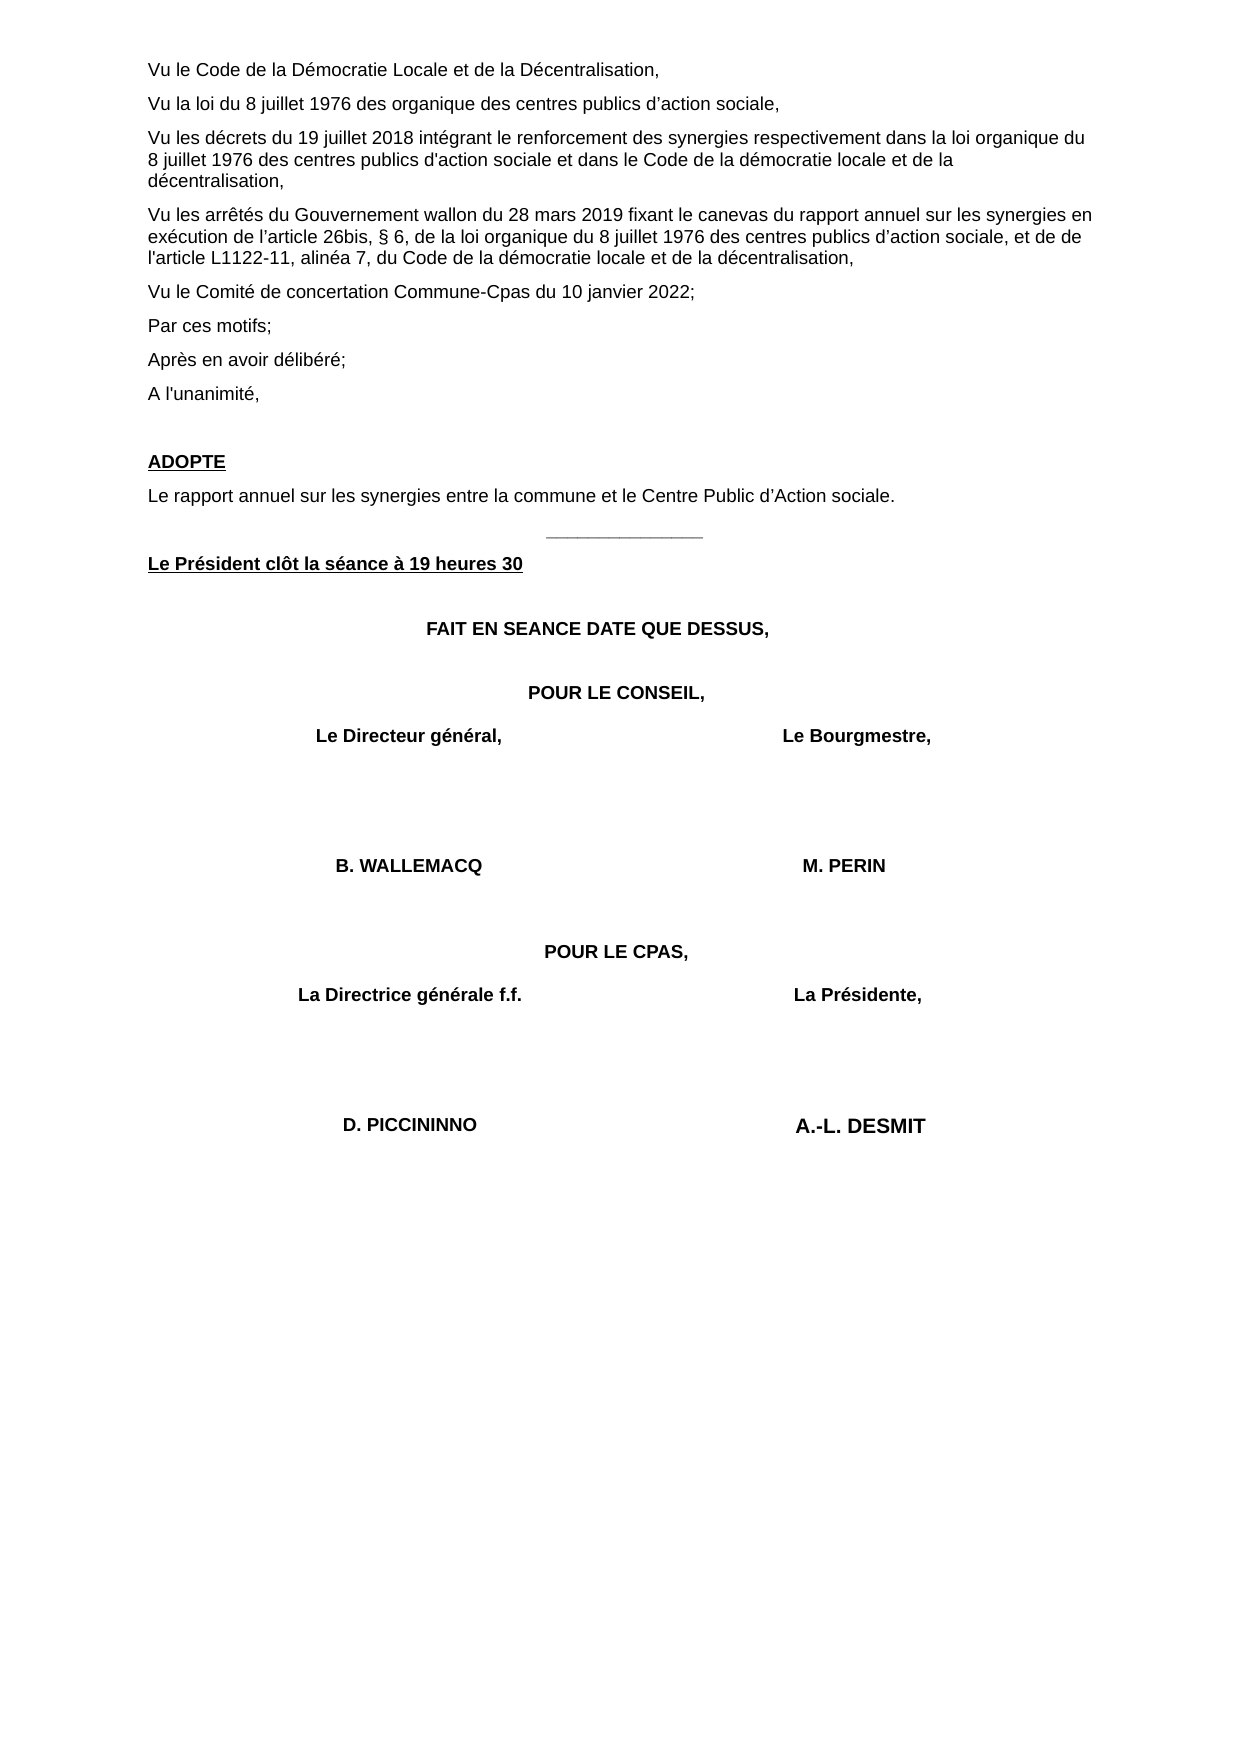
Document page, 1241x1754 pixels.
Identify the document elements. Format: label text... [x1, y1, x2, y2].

text ADOPTE [148, 451, 1093, 472]
table_header La Présidente, [619, 984, 1104, 1113]
text Vu le Code de la Démocratie Locale et de la Décentralisation, [148, 59, 1093, 81]
table_cell B. WALLEMACQ [133, 855, 617, 876]
table_cell M. PERIN [617, 855, 1104, 876]
text Après en avoir délibéré; [148, 349, 1093, 371]
table_header Le Bourgmestre, [617, 725, 1104, 855]
text FAIT EN SEANCE DATE QUE DESSUS, [91, 617, 1104, 639]
text _______________ [148, 519, 1101, 540]
table_cell D. PICCININNO [133, 1114, 619, 1137]
text POUR LE CPAS, [73, 941, 1160, 962]
text Vu la loi du 8 juillet 1976 des organique des centres publics d’action sociale, [148, 93, 1093, 114]
text Par ces motifs; [148, 315, 1093, 337]
table_cell A.-L. DESMIT [619, 1114, 1104, 1137]
text Le Président clôt la séance à 19 heures 30 [148, 553, 1101, 574]
text Vu le Comité de concertation Commune-Cpas du 10 janvier 2022; [148, 281, 1093, 303]
table_header Le Directeur général, [133, 725, 617, 855]
text A l'unanimité, [148, 383, 1093, 404]
text POUR LE CONSEIL, [73, 682, 1160, 704]
text Vu les décrets du 19 juillet 2018 intégrant le renforcement des synergies respectivement dans la loi organique du 8 juillet 1976 des centres publics d'action sociale et dans le Code de la démocratie locale et de la décentralisation, [148, 127, 1093, 192]
table_header La Directrice générale f.f. [133, 984, 619, 1113]
text Vu les arrêtés du Gouvernement wallon du 28 mars 2019 fixant le canevas du rapport annuel sur les synergies en exécution de l’article 26bis, § 6, de la loi organique du 8 juillet 1976 des centres publics d’action sociale, et de de l'article L1122-11, alinéa 7, du Code de la démocratie locale et de la décentralisation, [148, 204, 1093, 269]
text Le rapport annuel sur les synergies entre la commune et le Centre Public d’Action sociale. [148, 485, 1093, 506]
